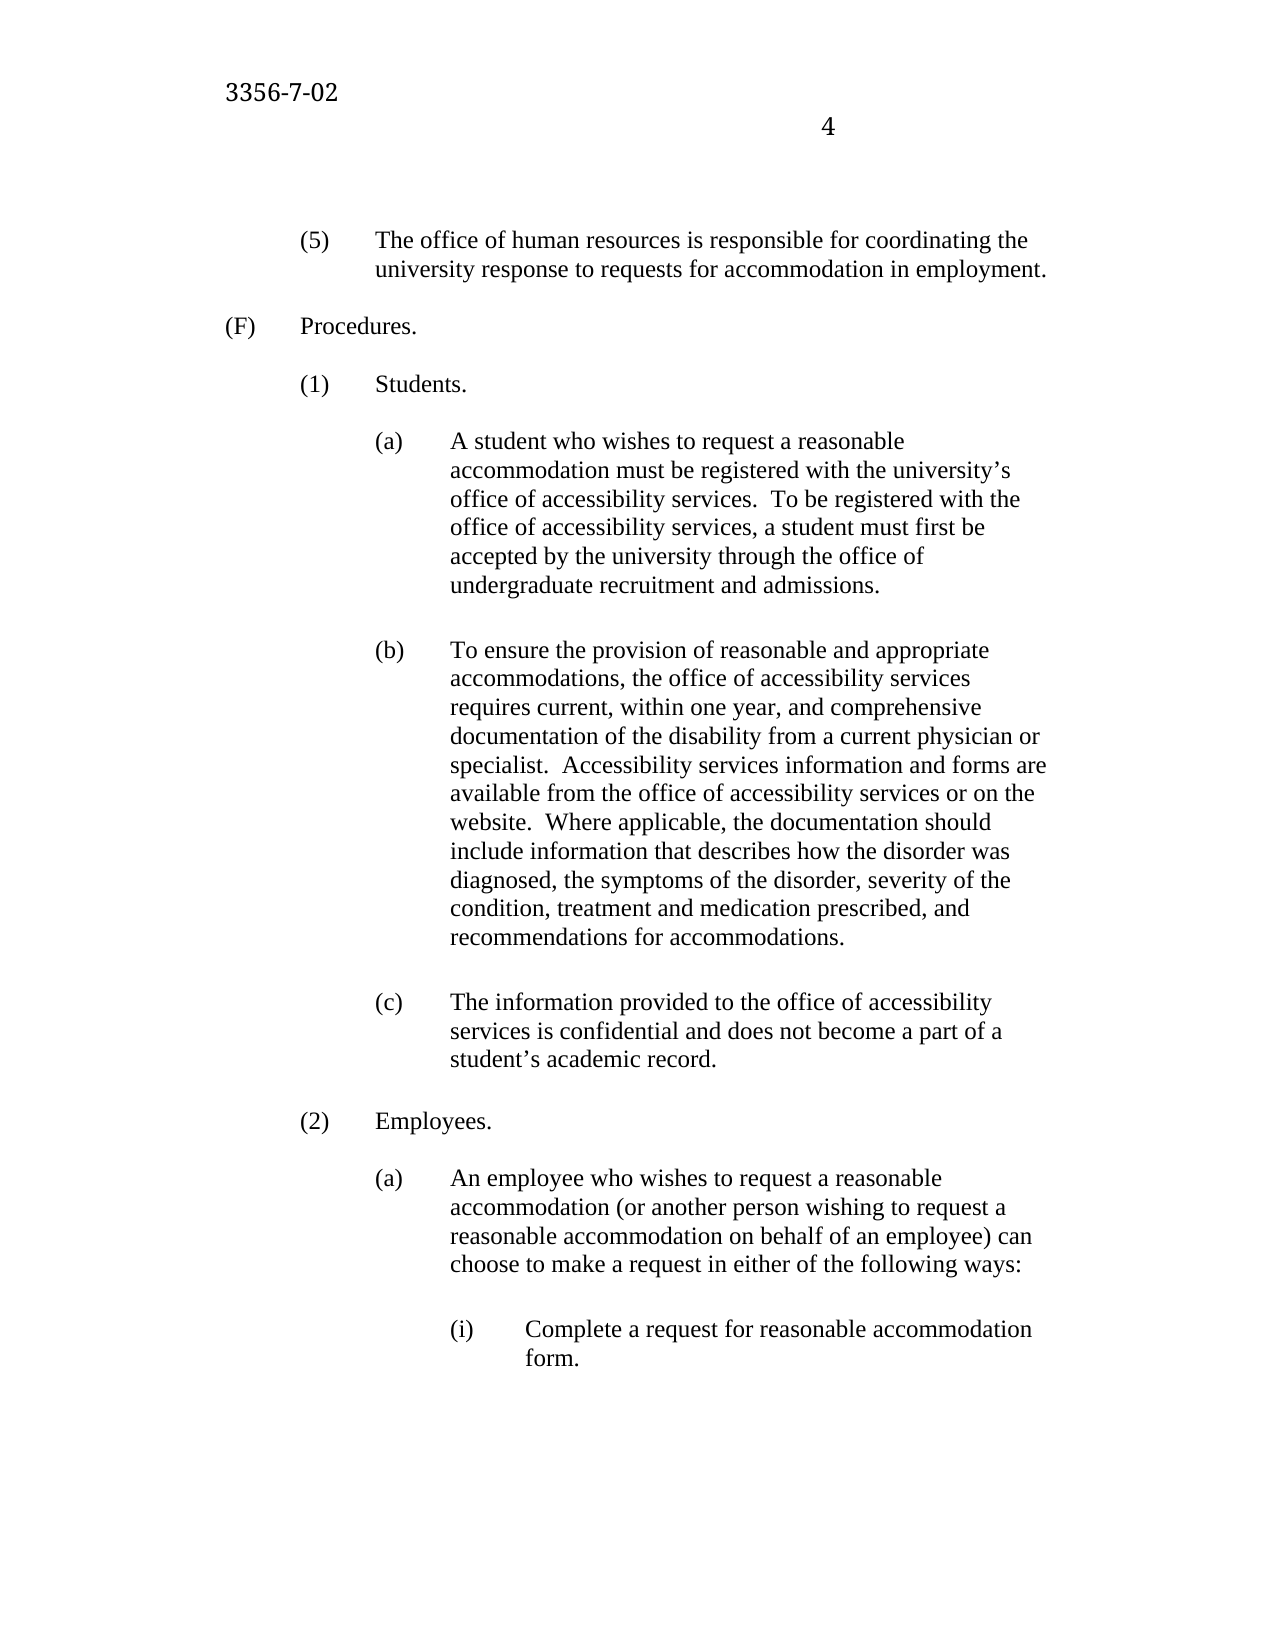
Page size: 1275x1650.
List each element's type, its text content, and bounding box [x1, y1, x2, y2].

text (c) The information provided to the office of accessibility services is confidential and does not become a part of a student’s academic record. [375, 987, 1050, 1073]
text (2) Employees. [300, 1106, 1050, 1134]
text (a) An employee who wishes to request a reasonable accommodation (or another person wishing to request a reasonable accommodation on behalf of an employee) can choose to make a request in either of the following ways: [375, 1163, 1050, 1278]
text (F) Procedures. [225, 311, 1050, 340]
text (a) A student who wishes to request a reasonable accommodation must be registered with the university’s office of accessibility services. To be registered with the office of accessibility services, a student must first be accepted by the university through the office of undergraduate recruitment and admissions. [375, 426, 1050, 599]
text (5) The office of human resources is responsible for coordinating the university response to requests for accommodation in employment. [300, 225, 1050, 282]
text (b) To ensure the provision of reasonable and appropriate accommodations, the office of accessibility services requires current, within one year, and comprehensive documentation of the disability from a current physician or specialist. Accessibility services information and forms are available from the office of accessibility services or on the website. Where applicable, the documentation should include information that describes how the disorder was diagnosed, the symptoms of the disorder, severity of the condition, treatment and medication prescribed, and recommendations for accommodations. [375, 635, 1050, 951]
text (i) Complete a request for reasonable accommodation form. [450, 1314, 1050, 1372]
text (1) Students. [300, 369, 1050, 397]
